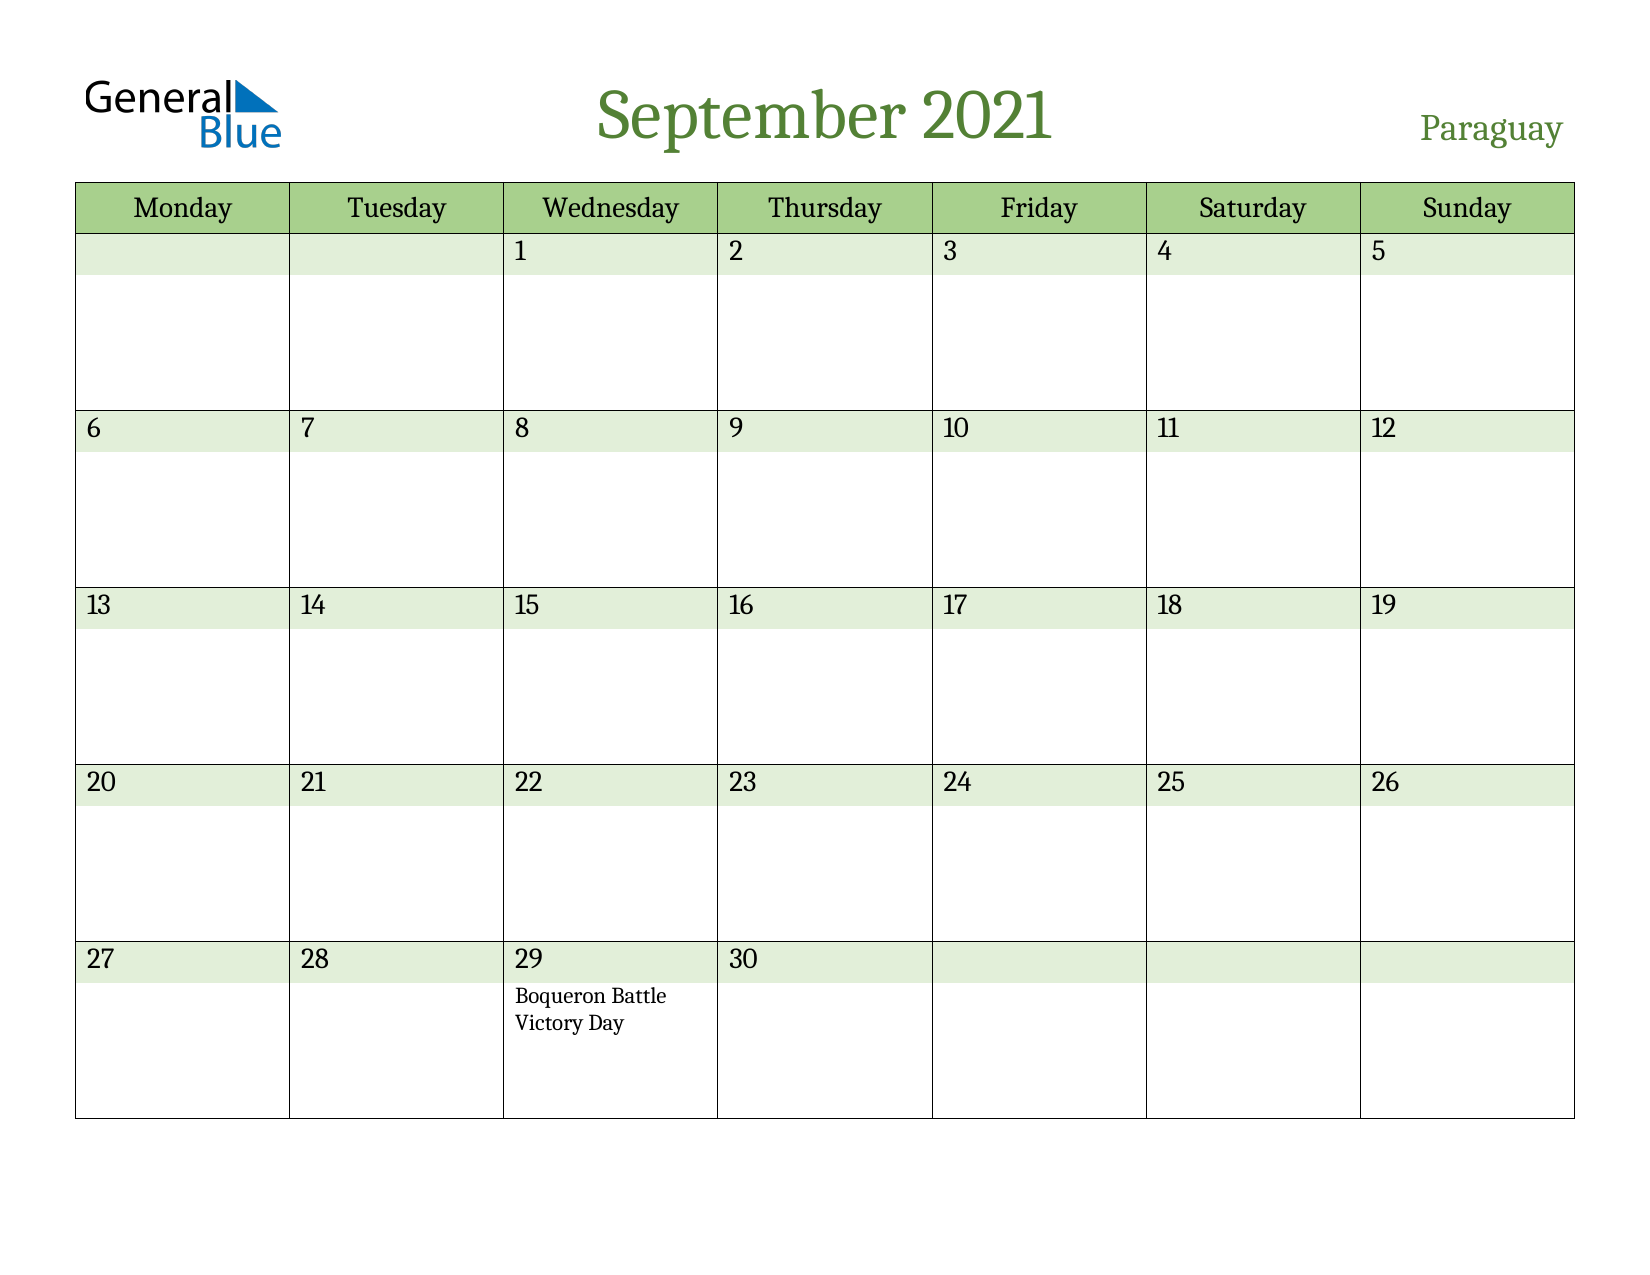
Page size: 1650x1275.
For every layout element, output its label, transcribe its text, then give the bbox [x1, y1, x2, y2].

table_header [76, 75, 503, 182]
table_cell [1361, 806, 1574, 941]
table_cell [1147, 275, 1360, 410]
table_cell [933, 629, 1146, 764]
table_cell Wednesday [504, 183, 717, 233]
table_cell 11 [1147, 411, 1360, 452]
table_cell Sunday [1361, 183, 1574, 233]
picture [86, 80, 281, 148]
table_cell 1 [504, 234, 717, 275]
table_cell 13 [76, 588, 289, 629]
table_cell 20 [76, 765, 289, 806]
table_cell 5 [1361, 234, 1574, 275]
table_cell [1361, 629, 1574, 764]
table_cell 30 [718, 942, 932, 983]
table_cell [1147, 983, 1360, 1118]
table_cell [1361, 275, 1574, 410]
table_cell [504, 275, 717, 410]
table_cell 16 [718, 588, 932, 629]
table_cell [76, 452, 289, 587]
table_cell 19 [1361, 588, 1574, 629]
table_cell [290, 806, 503, 941]
table_cell 21 [290, 765, 503, 806]
table_header Paraguay [1146, 75, 1574, 182]
table_cell [933, 275, 1146, 410]
table_cell [290, 629, 503, 764]
table_cell 8 [504, 411, 717, 452]
table_cell 15 [504, 588, 717, 629]
table_cell 25 [1147, 765, 1360, 806]
table_cell Friday [933, 183, 1146, 233]
table_cell [290, 452, 503, 587]
table_cell [76, 234, 289, 275]
table_cell 22 [504, 765, 717, 806]
table_cell Monday [76, 183, 289, 233]
table_cell [933, 983, 1146, 1118]
table_cell [1361, 942, 1574, 983]
table_header September 2021 [504, 75, 1146, 182]
table_cell Tuesday [290, 183, 503, 233]
table_cell [504, 629, 717, 764]
table_cell 29 [504, 942, 717, 983]
table_cell 17 [933, 588, 1146, 629]
table_cell Boqueron Battle Victory Day [504, 983, 717, 1118]
table_cell 27 [76, 942, 289, 983]
table_cell [1361, 452, 1574, 587]
table_cell 4 [1147, 234, 1360, 275]
table_cell 3 [933, 234, 1146, 275]
table_cell 18 [1147, 588, 1360, 629]
table_cell 14 [290, 588, 503, 629]
table_cell [933, 806, 1146, 941]
table_cell 12 [1361, 411, 1574, 452]
table_cell 28 [290, 942, 503, 983]
table_cell 6 [76, 411, 289, 452]
table_cell [933, 942, 1146, 983]
table_cell 9 [718, 411, 932, 452]
table_cell [718, 983, 932, 1118]
table_cell 7 [290, 411, 503, 452]
table_cell [76, 629, 289, 764]
table_cell [504, 806, 717, 941]
table_cell 10 [933, 411, 1146, 452]
table_cell [718, 275, 932, 410]
table_cell 26 [1361, 765, 1574, 806]
table_cell [933, 452, 1146, 587]
table_cell [1147, 452, 1360, 587]
table_cell [504, 452, 717, 587]
table_cell Thursday [718, 183, 932, 233]
table_cell 2 [718, 234, 932, 275]
table_cell [1147, 942, 1360, 983]
table_cell [718, 629, 932, 764]
table_cell [76, 806, 289, 941]
table_cell [290, 983, 503, 1118]
table_cell [1147, 806, 1360, 941]
table_cell [76, 983, 289, 1118]
table_cell [76, 275, 289, 410]
table_cell [718, 806, 932, 941]
table_cell [290, 234, 503, 275]
table_cell [1147, 629, 1360, 764]
table_cell [290, 275, 503, 410]
table_cell [1361, 983, 1574, 1118]
table_cell Saturday [1147, 183, 1360, 233]
table_cell 23 [718, 765, 932, 806]
table_cell [718, 452, 932, 587]
table_cell 24 [933, 765, 1146, 806]
